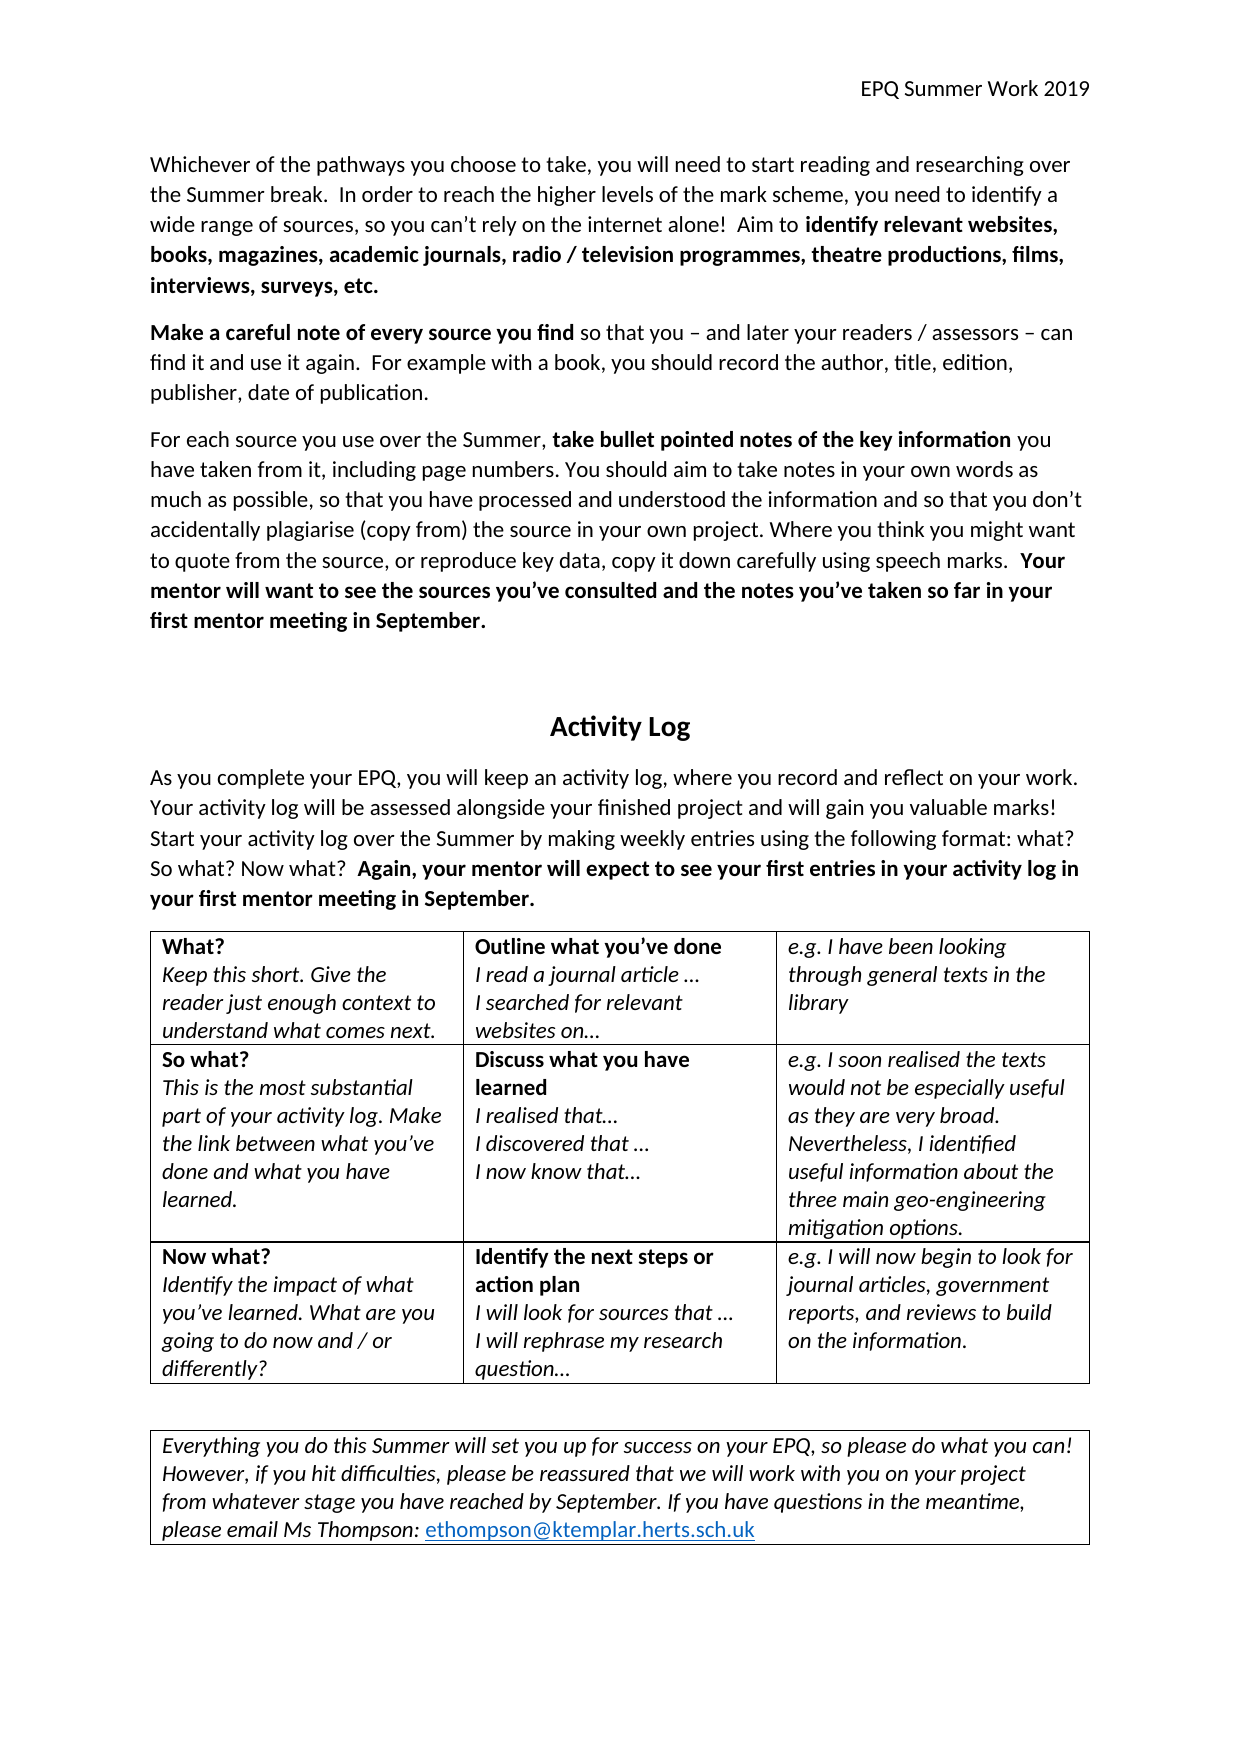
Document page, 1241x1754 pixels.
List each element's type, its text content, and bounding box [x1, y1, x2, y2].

text Make a careful note of every source you find so that you – and later your readers / assessors – can find it and use it again. For example with a book, you should record the author, title, edition, publisher, date of publication. [150, 318, 1090, 406]
table_header Outline what you’ve done I read a journal article … I searched for relevant websites on… [464, 932, 776, 1044]
table_header What? Keep this short. Give the reader just enough context to understand what comes next. [151, 932, 463, 1044]
table_cell Discuss what you have learned I realised that… I discovered that … I now know that… [464, 1045, 776, 1241]
text Activity Log [150, 708, 1090, 744]
table_cell So what? This is the most substantial part of your activity log. Make the link between what you’ve done and what you have learned. [151, 1045, 463, 1241]
table_cell Now what? Identify the impact of what you’ve learned. What are you going to do now and / or differently? [151, 1243, 463, 1382]
table_cell e.g. I soon realised the texts would not be especially useful as they are very broad. Nevertheless, I identified useful information about the three main geo-engineering mitigation options. [777, 1045, 1089, 1241]
text As you complete your EPQ, you will keep an activity log, where you record and reflect on your work. Your activity log will be assessed alongside your finished project and will gain you valuable marks! Start your activity log over the Summer by making weekly entries using the following format: what? So what? Now what? Again, your mentor will expect to see your first entries in your activity log in your first mentor meeting in September. [150, 763, 1090, 912]
table_cell Identify the next steps or action plan I will look for sources that … I will rephrase my research question… [464, 1243, 776, 1382]
text Whichever of the pathways you choose to take, you will need to start reading and researching over the Summer break. In order to reach the higher levels of the mark scheme, you need to identify a wide range of sources, so you can’t rely on the internet alone! Aim to identify relevant websites, books, magazines, academic journals, radio / television programmes, theatre productions, films, interviews, surveys, etc. [150, 150, 1090, 299]
text For each source you use over the Summer, take bullet pointed notes of the key information you have taken from it, including page numbers. You should aim to take notes in your own words as much as possible, so that you have processed and understood the information and so that you don’t accidentally plagiarise (copy from) the source in your own project. Where you think you might want to quote from the source, or reproduce key data, copy it down carefully using speech marks. Your mentor will want to see the sources you’ve consulted and the notes you’ve taken so far in your first mentor meeting in September. [150, 425, 1090, 634]
table_header Everything you do this Summer will set you up for success on your EPQ, so please do what you can! However, if you hit difficulties, please be reassured that we will work with you on your project from whatever stage you have reached by September. If you have questions in the meantime, please email Ms Thompson: ethompson@ktemplar.herts.sch.uk [151, 1431, 1089, 1543]
table_header e.g. I have been looking through general texts in the library [777, 932, 1089, 1044]
table_cell e.g. I will now begin to look for journal articles, government reports, and reviews to build on the information. [777, 1243, 1089, 1382]
